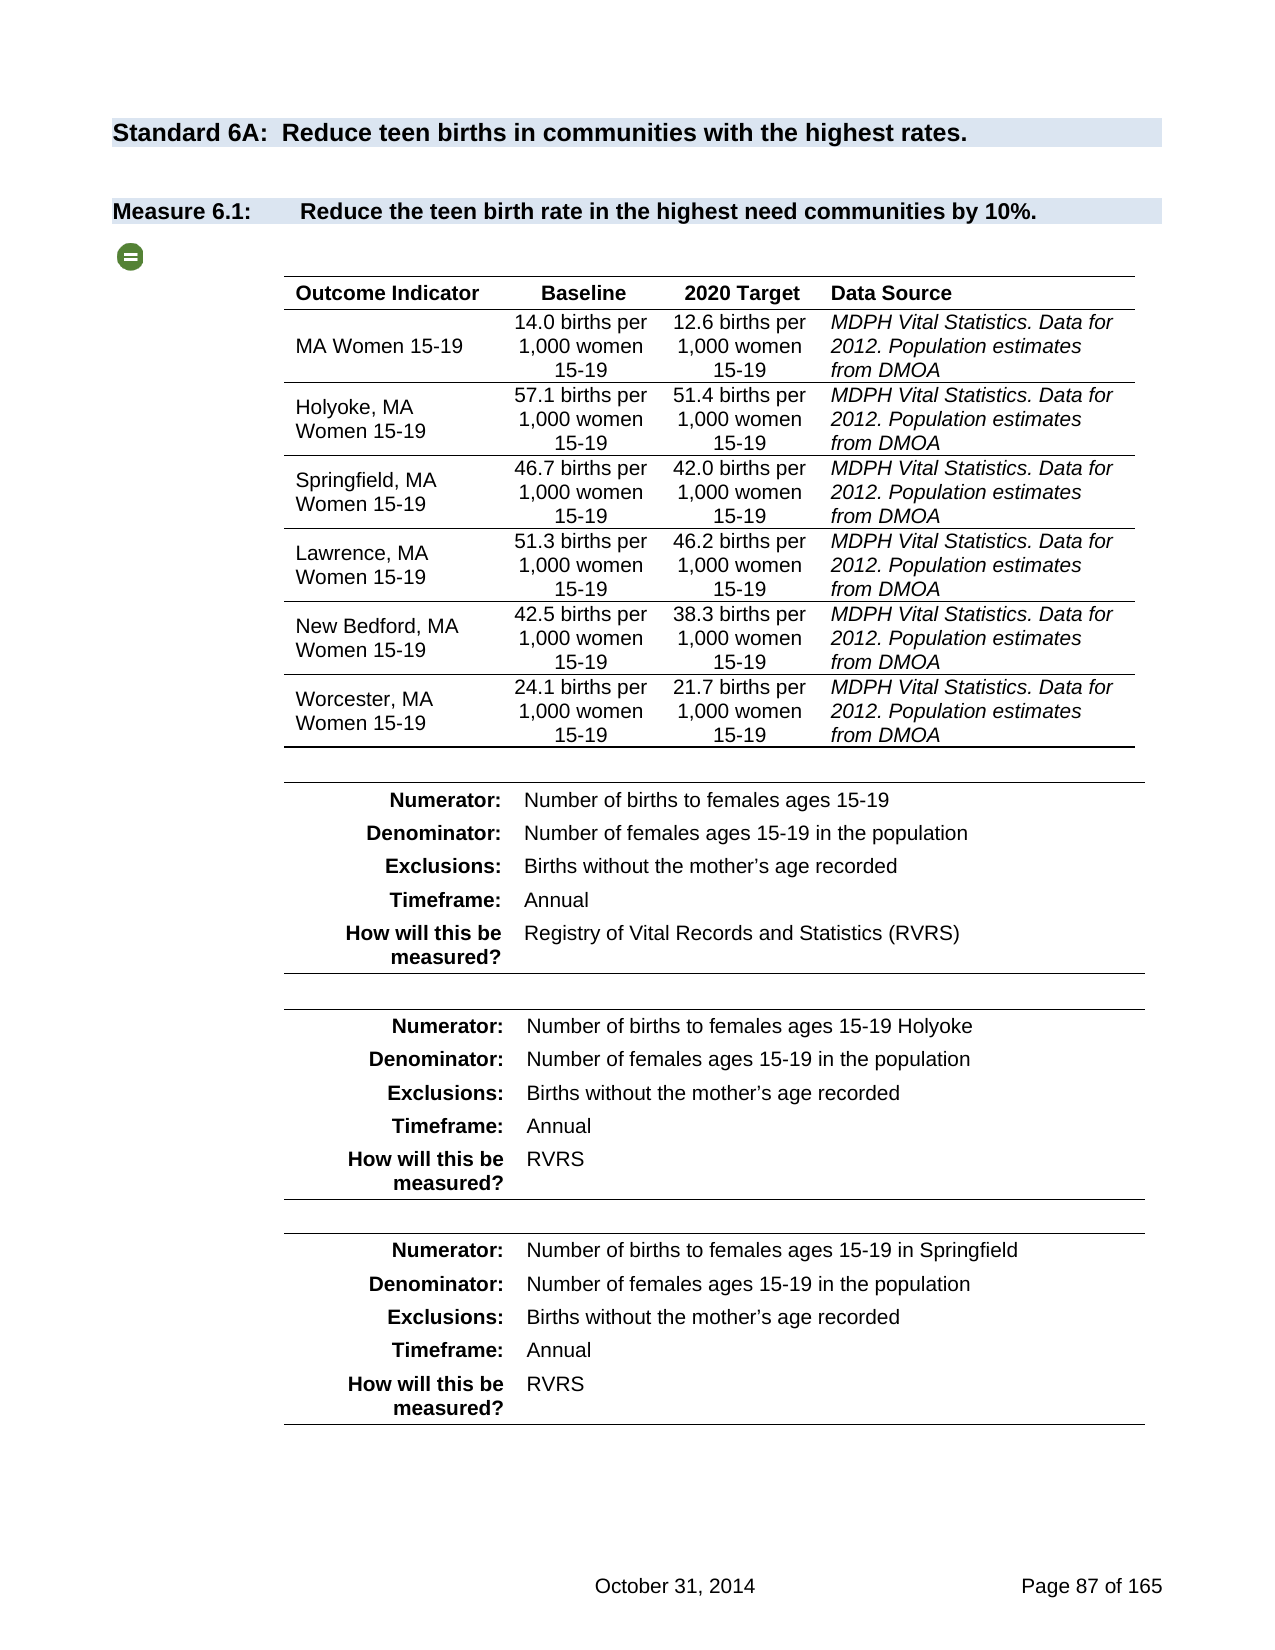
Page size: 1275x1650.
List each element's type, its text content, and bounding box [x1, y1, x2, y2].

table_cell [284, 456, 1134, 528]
picture [115, 241, 145, 272]
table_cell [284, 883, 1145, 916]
text Standard 6A: Reduce teen births in communities with the highest rates. [112, 118, 1162, 147]
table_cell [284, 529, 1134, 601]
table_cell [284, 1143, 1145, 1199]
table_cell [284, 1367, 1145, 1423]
text Measure 6.1: Reduce the teen birth rate in the highest need communities by 10%. [112, 198, 1162, 224]
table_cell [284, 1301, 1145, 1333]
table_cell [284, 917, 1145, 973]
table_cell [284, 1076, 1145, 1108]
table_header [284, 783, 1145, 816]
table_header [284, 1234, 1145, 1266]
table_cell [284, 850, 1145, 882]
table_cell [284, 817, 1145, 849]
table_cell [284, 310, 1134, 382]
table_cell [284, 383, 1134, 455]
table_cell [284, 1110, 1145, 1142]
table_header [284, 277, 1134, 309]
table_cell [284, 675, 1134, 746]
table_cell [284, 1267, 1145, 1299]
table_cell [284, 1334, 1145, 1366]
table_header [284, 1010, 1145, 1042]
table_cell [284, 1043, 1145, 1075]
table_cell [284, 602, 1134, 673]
